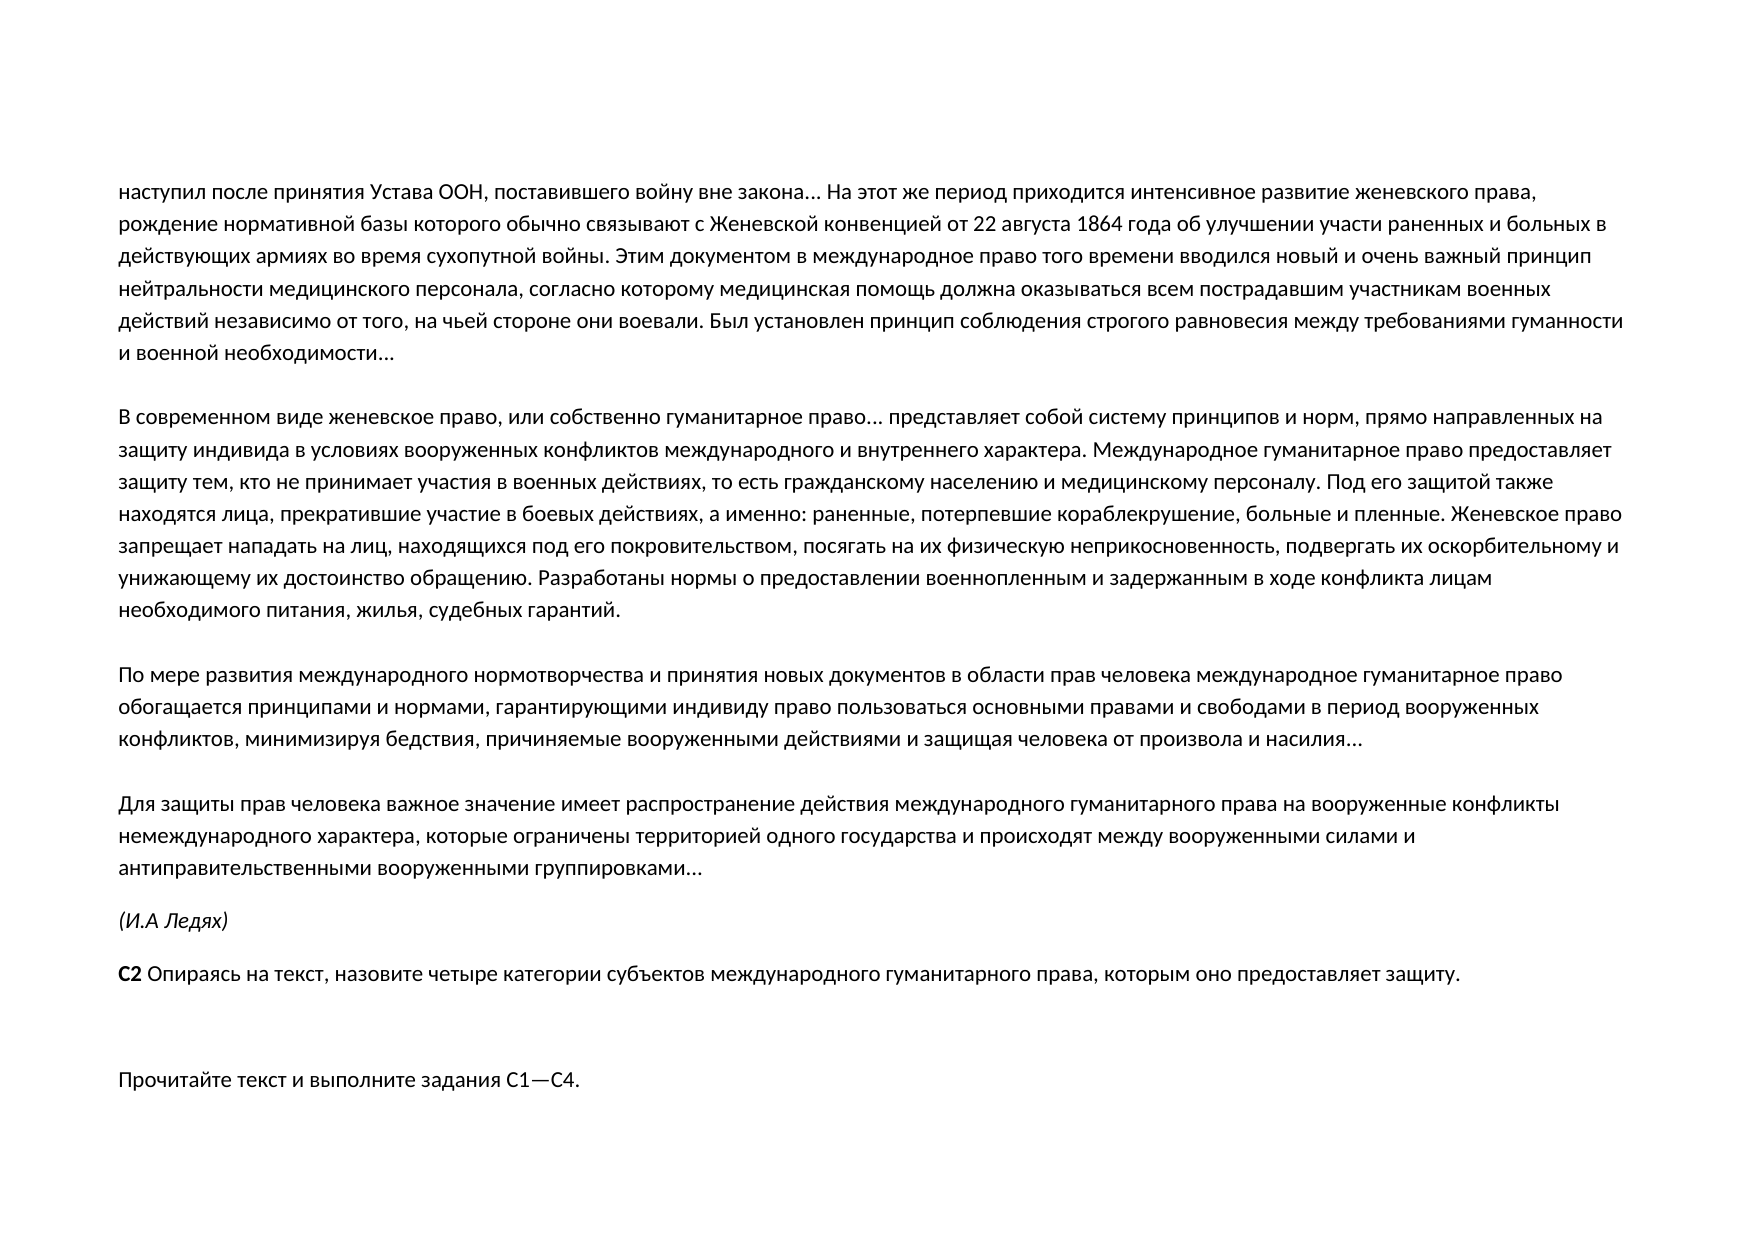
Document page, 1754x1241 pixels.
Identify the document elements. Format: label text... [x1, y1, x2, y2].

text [118, 177, 1636, 881]
text C2 Опираясь на текст, назовите четыре категории субъектов международного гуманитарного права, которым оно предоставляет защиту. [118, 959, 1636, 987]
text (И.А Ледях) [118, 906, 1636, 934]
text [118, 1065, 1636, 1125]
